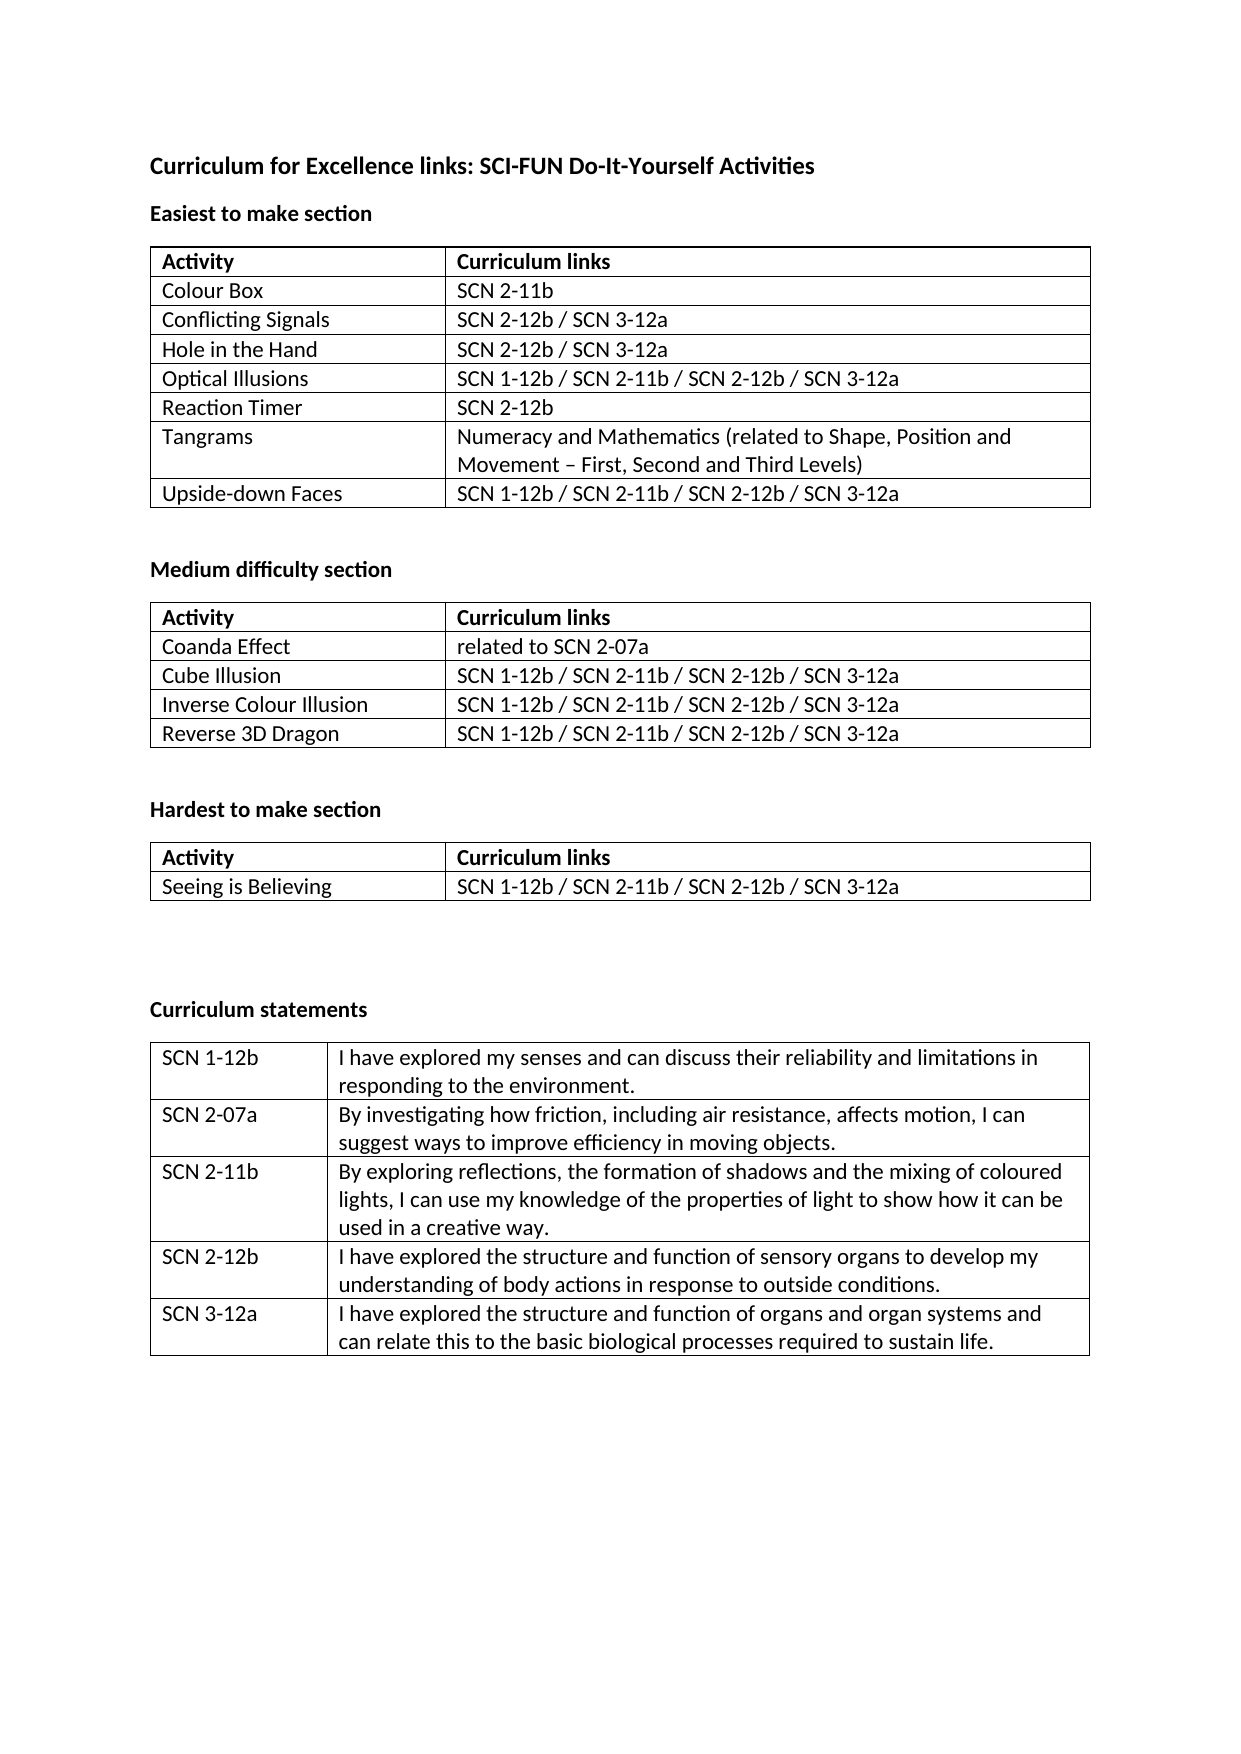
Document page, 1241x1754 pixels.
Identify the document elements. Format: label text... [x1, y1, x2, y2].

table_cell Reverse 3D Dragon [151, 719, 445, 747]
table_header I have explored my senses and can discuss their reliability and limitations in responding to the environment. [328, 1043, 1089, 1099]
text Curriculum for Excellence links: SCI-FUN Do-It-Yourself Activities [150, 150, 1090, 181]
table_cell SCN 2-07a [151, 1100, 327, 1156]
table_cell Tangrams [151, 422, 445, 478]
table_cell SCN 2-11b [446, 277, 1090, 304]
table_cell I have explored the structure and function of organs and organ systems and can relate this to the basic biological processes required to sustain life. [328, 1299, 1089, 1355]
table_cell Colour Box [151, 277, 445, 304]
table_header Activity [151, 603, 445, 631]
table_cell SCN 2-11b [151, 1157, 327, 1241]
table_cell By exploring reflections, the formation of shadows and the mixing of coloured lights, I can use my knowledge of the properties of light to show how it can be used in a creative way. [328, 1157, 1089, 1241]
table_header SCN 1-12b [151, 1043, 327, 1099]
table_cell SCN 2-12b [151, 1242, 327, 1298]
table_cell Cube Illusion [151, 661, 445, 689]
table_cell SCN 1-12b / SCN 2-11b / SCN 2-12b / SCN 3-12a [446, 364, 1090, 392]
table_header Curriculum links [446, 603, 1090, 631]
table_cell I have explored the structure and function of sensory organs to develop my understanding of body actions in response to outside conditions. [328, 1242, 1089, 1298]
table_cell Optical Illusions [151, 364, 445, 392]
table_header Activity [151, 843, 445, 871]
table_cell Upside-down Faces [151, 479, 445, 507]
table_cell Seeing is Believing [151, 872, 445, 900]
table_cell SCN 2-12b / SCN 3-12a [446, 306, 1090, 334]
table_cell Inverse Colour Illusion [151, 690, 445, 718]
table_cell SCN 1-12b / SCN 2-11b / SCN 2-12b / SCN 3-12a [446, 690, 1090, 718]
text Easiest to make section [150, 199, 1090, 228]
table_cell Hole in the Hand [151, 335, 445, 363]
table_cell SCN 3-12a [151, 1299, 327, 1355]
table_cell Coanda Effect [151, 632, 445, 660]
table_cell related to SCN 2-07a [446, 632, 1090, 660]
table_cell Numeracy and Mathematics (related to Shape, Position and Movement – First, Second and Third Levels) [446, 422, 1090, 478]
table_cell SCN 1-12b / SCN 2-11b / SCN 2-12b / SCN 3-12a [446, 719, 1090, 747]
table_cell SCN 2-12b / SCN 3-12a [446, 335, 1090, 363]
table_cell By investigating how friction, including air resistance, affects motion, I can suggest ways to improve efficiency in moving objects. [328, 1100, 1089, 1156]
table_header Curriculum links [446, 843, 1090, 871]
table_cell Reaction Timer [151, 393, 445, 421]
table_header Activity [151, 248, 445, 276]
text Hardest to make section [150, 795, 1090, 823]
table_cell SCN 1-12b / SCN 2-11b / SCN 2-12b / SCN 3-12a [446, 479, 1090, 507]
table_cell SCN 1-12b / SCN 2-11b / SCN 2-12b / SCN 3-12a [446, 872, 1090, 900]
table_header Curriculum links [446, 248, 1090, 276]
table_cell Conflicting Signals [151, 306, 445, 334]
text Curriculum statements [150, 995, 1090, 1023]
table_cell SCN 1-12b / SCN 2-11b / SCN 2-12b / SCN 3-12a [446, 661, 1090, 689]
table_cell SCN 2-12b [446, 393, 1090, 421]
text Medium difficulty section [150, 555, 1090, 583]
